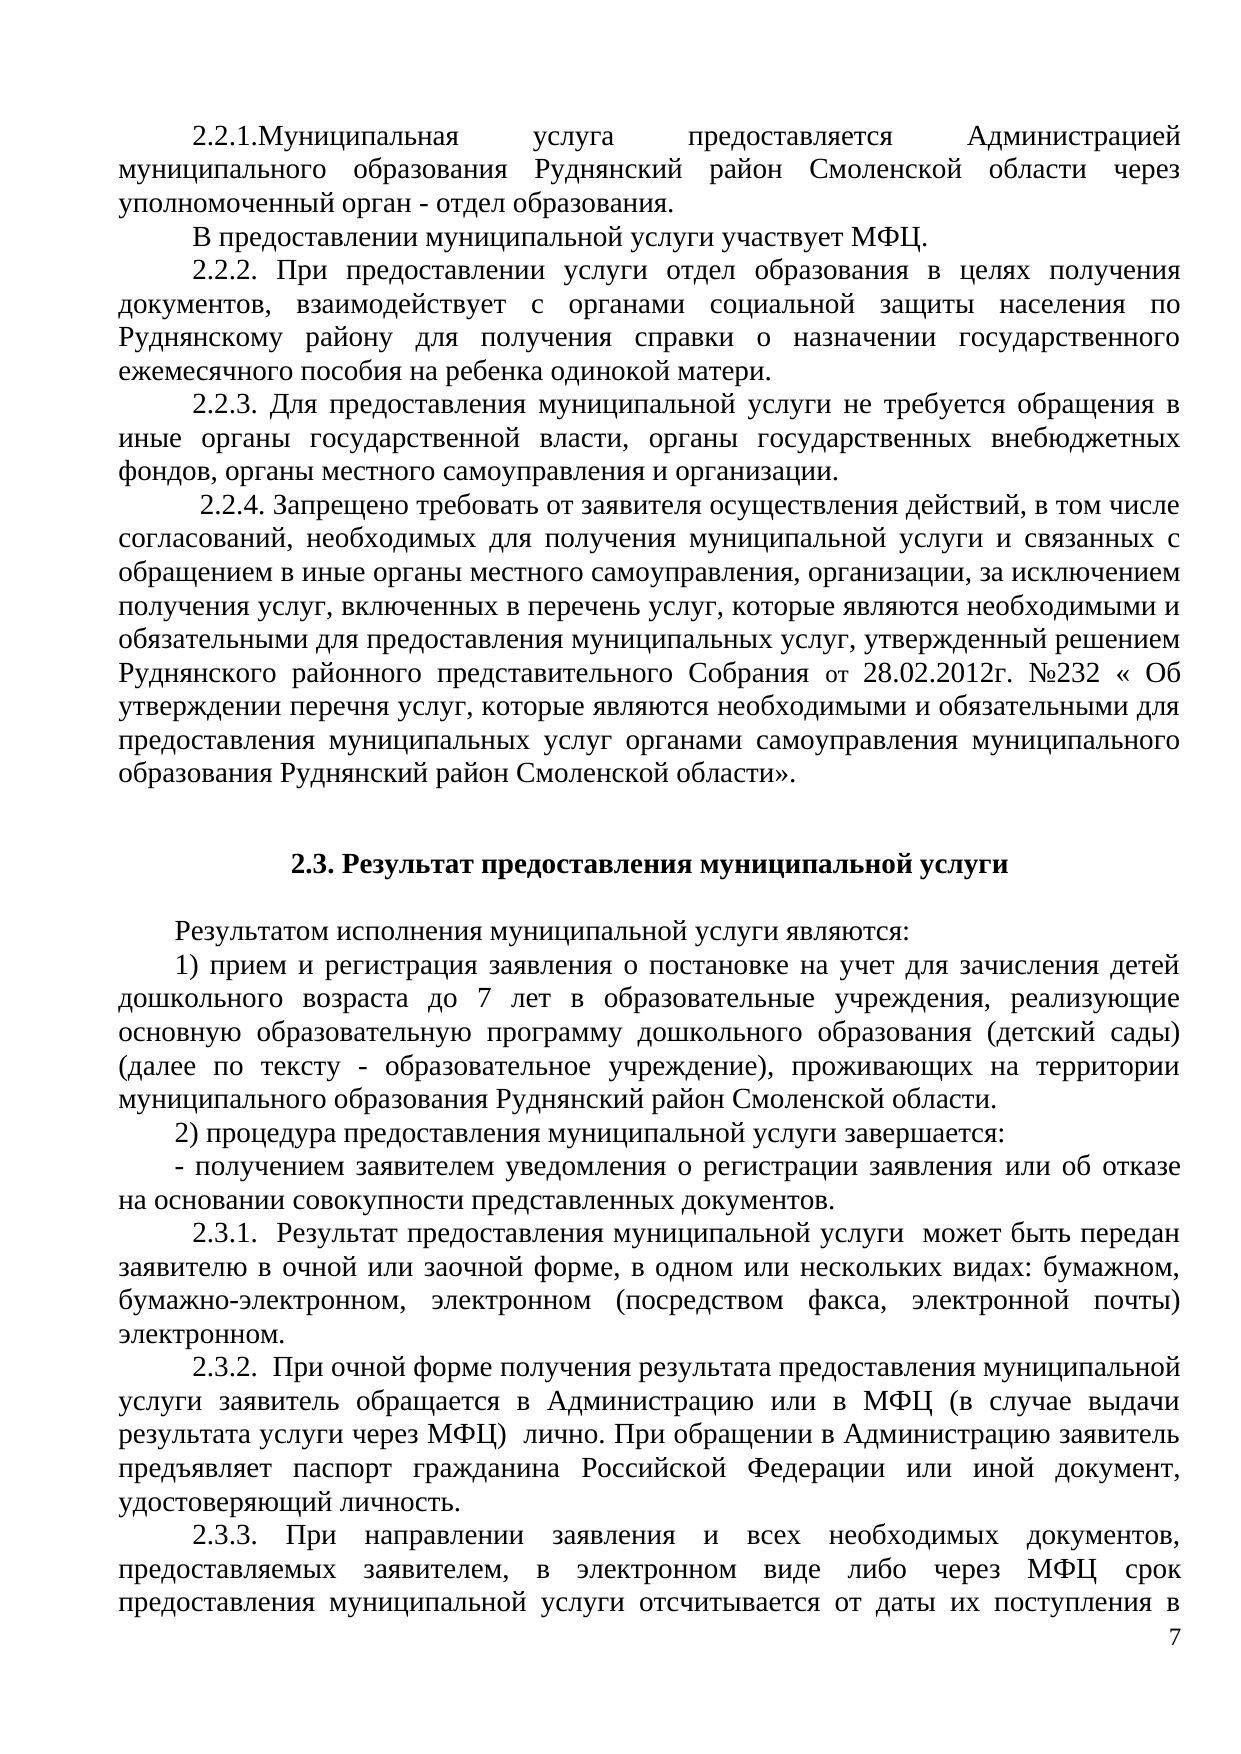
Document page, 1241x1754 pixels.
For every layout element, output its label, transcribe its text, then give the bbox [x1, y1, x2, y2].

text 2.2.1.Муниципальная услуга предоставляется Администрацией муниципального образования Руднянский район Смоленской области через уполномоченный орган - отдел образования. [118, 118, 1181, 219]
text 2.2.2. При предоставлении услуги отдел образования в целях получения документов, взаимодействует с органами социальной защиты населения по Руднянскому району для получения справки о назначении государственного ежемесячного пособия на ребенка одинокой матери. [118, 252, 1181, 386]
text 1) прием и регистрация заявления о постановке на учет для зачисления детей дошкольного возраста до 7 лет в образовательные учреждения, реализующие основную образовательную программу дошкольного образования (детский сады) (далее по тексту - образовательное учреждение), проживающих на территории муниципального образования Руднянский район Смоленской области. [118, 947, 1181, 1115]
text 2.3. Результат предоставления муниципальной услуги [118, 846, 1181, 880]
text Результатом исполнения муниципальной услуги являются: [118, 913, 1181, 947]
text 2) процедура предоставления муниципальной услуги завершается: [118, 1115, 1181, 1148]
text В предоставлении муниципальной услуги участвует МФЦ. [118, 219, 1181, 252]
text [118, 1517, 1181, 1618]
text 2.2.4. Запрещено требовать от заявителя осуществления действий, в том числе согласований, необходимых для получения муниципальной услуги и связанных с обращением в иные органы местного самоуправления, организации, за исключением получения услуг, включенных в перечень услуг, которые являются необходимыми и обязательными для предоставления муниципальных услуг, утвержденный решением Руднянского районного представительного Собрания от 28.02.2012г. №232 « Об утверждении перечня услуг, которые являются необходимыми и обязательными для предоставления муниципальных услуг органами самоуправления муниципального образования Руднянский район Смоленской области». [118, 487, 1181, 789]
text 2.3.1. Результат предоставления муниципальной услуги может быть передан заявителю в очной или заочной форме, в одном или нескольких видах: бумажном, бумажно-электронном, электронном (посредством факса, электронной почты) электронном. [118, 1215, 1181, 1349]
text 2.3.2. При очной форме получения результата предоставления муниципальной услуги заявитель обращается в Администрацию или в МФЦ (в случае выдачи результата услуги через МФЦ) лично. При обращении в Администрацию заявитель предъявляет паспорт гражданина Российской Федерации или иной документ, удостоверяющий личность. [118, 1349, 1181, 1517]
text - получением заявителем уведомления о регистрации заявления или об отказе на основании совокупности представленных документов. [118, 1148, 1181, 1215]
text 2.2.3. Для предоставления муниципальной услуги не требуется обращения в иные органы государственной власти, органы государственных внебюджетных фондов, органы местного самоуправления и организации. [118, 386, 1181, 487]
